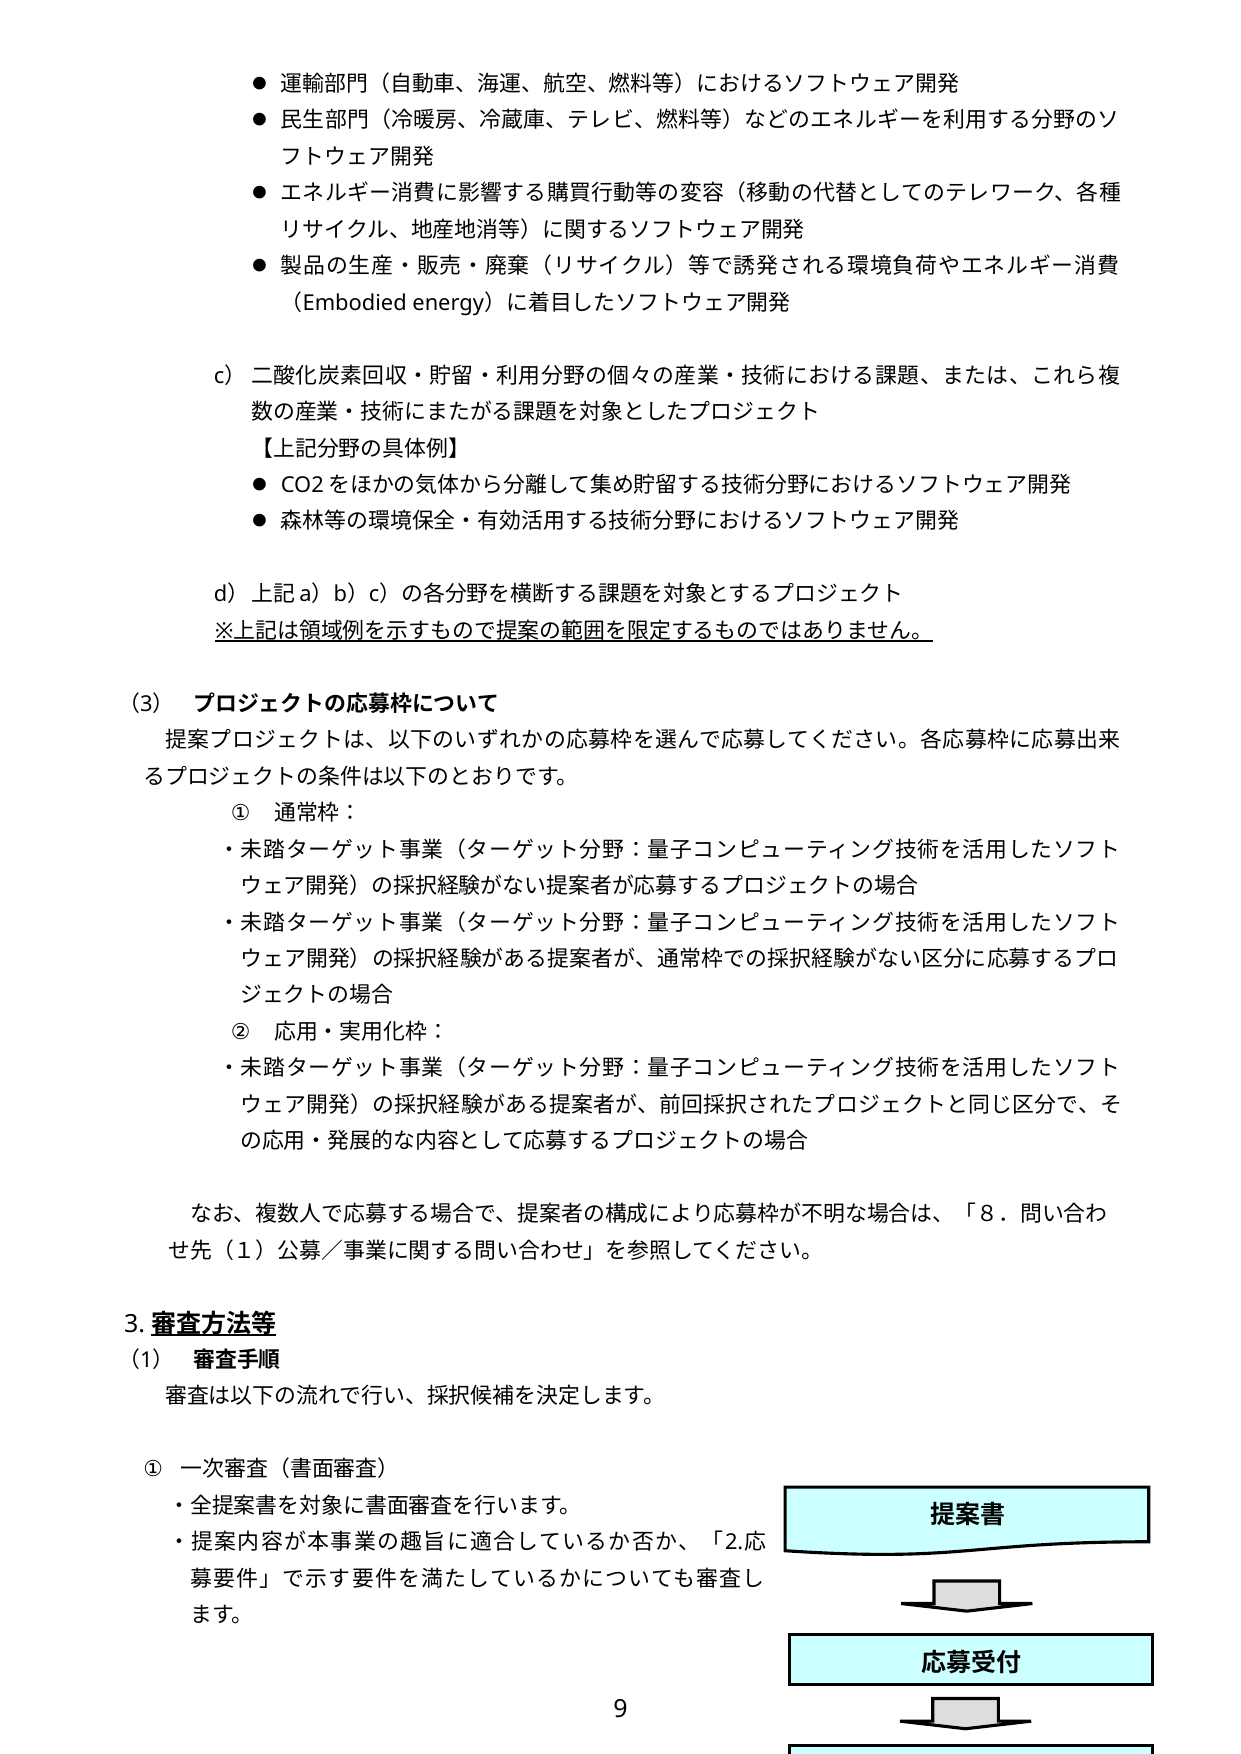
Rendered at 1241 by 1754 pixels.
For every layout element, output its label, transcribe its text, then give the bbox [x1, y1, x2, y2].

list ※上記は領域例を示すもので提案の範囲を限定するものではありません。 [193, 611, 1122, 647]
list CO2をほかの気体から分離して集め貯留する技術分野におけるソフトウェア開発 [251, 465, 1122, 501]
subtitle プロジェクトの応募枠について [118, 683, 1122, 720]
subtitle 審査方法等 [124, 1303, 1122, 1340]
list 森林等の環境保全・有効活用する技術分野におけるソフトウェア開発 [251, 501, 1122, 538]
text ・提案内容が本事業の趣旨に適合しているか否か、「2.応募要件」で示す要件を満たしているかについても審査します。 [168, 1522, 1122, 1631]
list エネルギー消費に影響する購買行動等の変容（移動の代替としてのテレワーク、各種リサイクル、地産地消等）に関するソフトウェア開発 [251, 173, 1122, 246]
list 【上記分野の具体例】 [251, 428, 1122, 465]
list 民生部門（冷暖房、冷蔵庫、テレビ、燃料等）などのエネルギーを利用する分野のソフトウェア開発 [251, 100, 1122, 173]
text 審査は以下の流れで行い、採択候補を決定します。 [143, 1376, 1122, 1413]
list 応用・実用化枠： [231, 1012, 1122, 1048]
subtitle 審査手順 [118, 1340, 1122, 1376]
list 二酸化炭素回収・貯留・利用分野の個々の産業・技術における課題、または、これら複数の産業・技術にまたがる課題を対象としたプロジェクト [213, 355, 1122, 428]
list 上記a）b）c）の各分野を横断する課題を対象とするプロジェクト [213, 574, 1122, 611]
list 運輸部門（自動車、海運、航空、燃料等）におけるソフトウェア開発 [251, 64, 1122, 100]
list 製品の生産・販売・廃棄（リサイクル）等で誘発される環境負荷やエネルギー消費（Embodied energy）に着目したソフトウェア開発 [251, 246, 1122, 319]
text ・未踏ターゲット事業（ターゲット分野：量子コンピューティング技術を活用したソフトウェア開発）の採択経験がある提案者が、通常枠での採択経験がない区分に応募するプロジェクトの場合 [218, 902, 1122, 1012]
text なお、複数人で応募する場合で、提案者の構成により応募枠が不明な場合は、「８．問い合わせ先（１）公募／事業に関する問い合わせ」を参照してください。 [168, 1194, 1122, 1267]
text 提案プロジェクトは、以下のいずれかの応募枠を選んで応募してください。各応募枠に応募出来るプロジェクトの条件は以下のとおりです。 [143, 720, 1122, 793]
list ・全提案書を対象に書面審査を行います。 [168, 1486, 783, 1522]
list 一次審査（書面審査） [143, 1449, 1122, 1486]
text ・未踏ターゲット事業（ターゲット分野：量子コンピューティング技術を活用したソフトウェア開発）の採択経験がある提案者が、前回採択されたプロジェクトと同じ区分で、その応用・発展的な内容として応募するプロジェクトの場合 [218, 1048, 1122, 1157]
text ・未踏ターゲット事業（ターゲット分野：量子コンピューティング技術を活用したソフトウェア開発）の採択経験がない提案者が応募するプロジェクトの場合 [218, 829, 1122, 902]
list 通常枠： [231, 793, 1122, 829]
